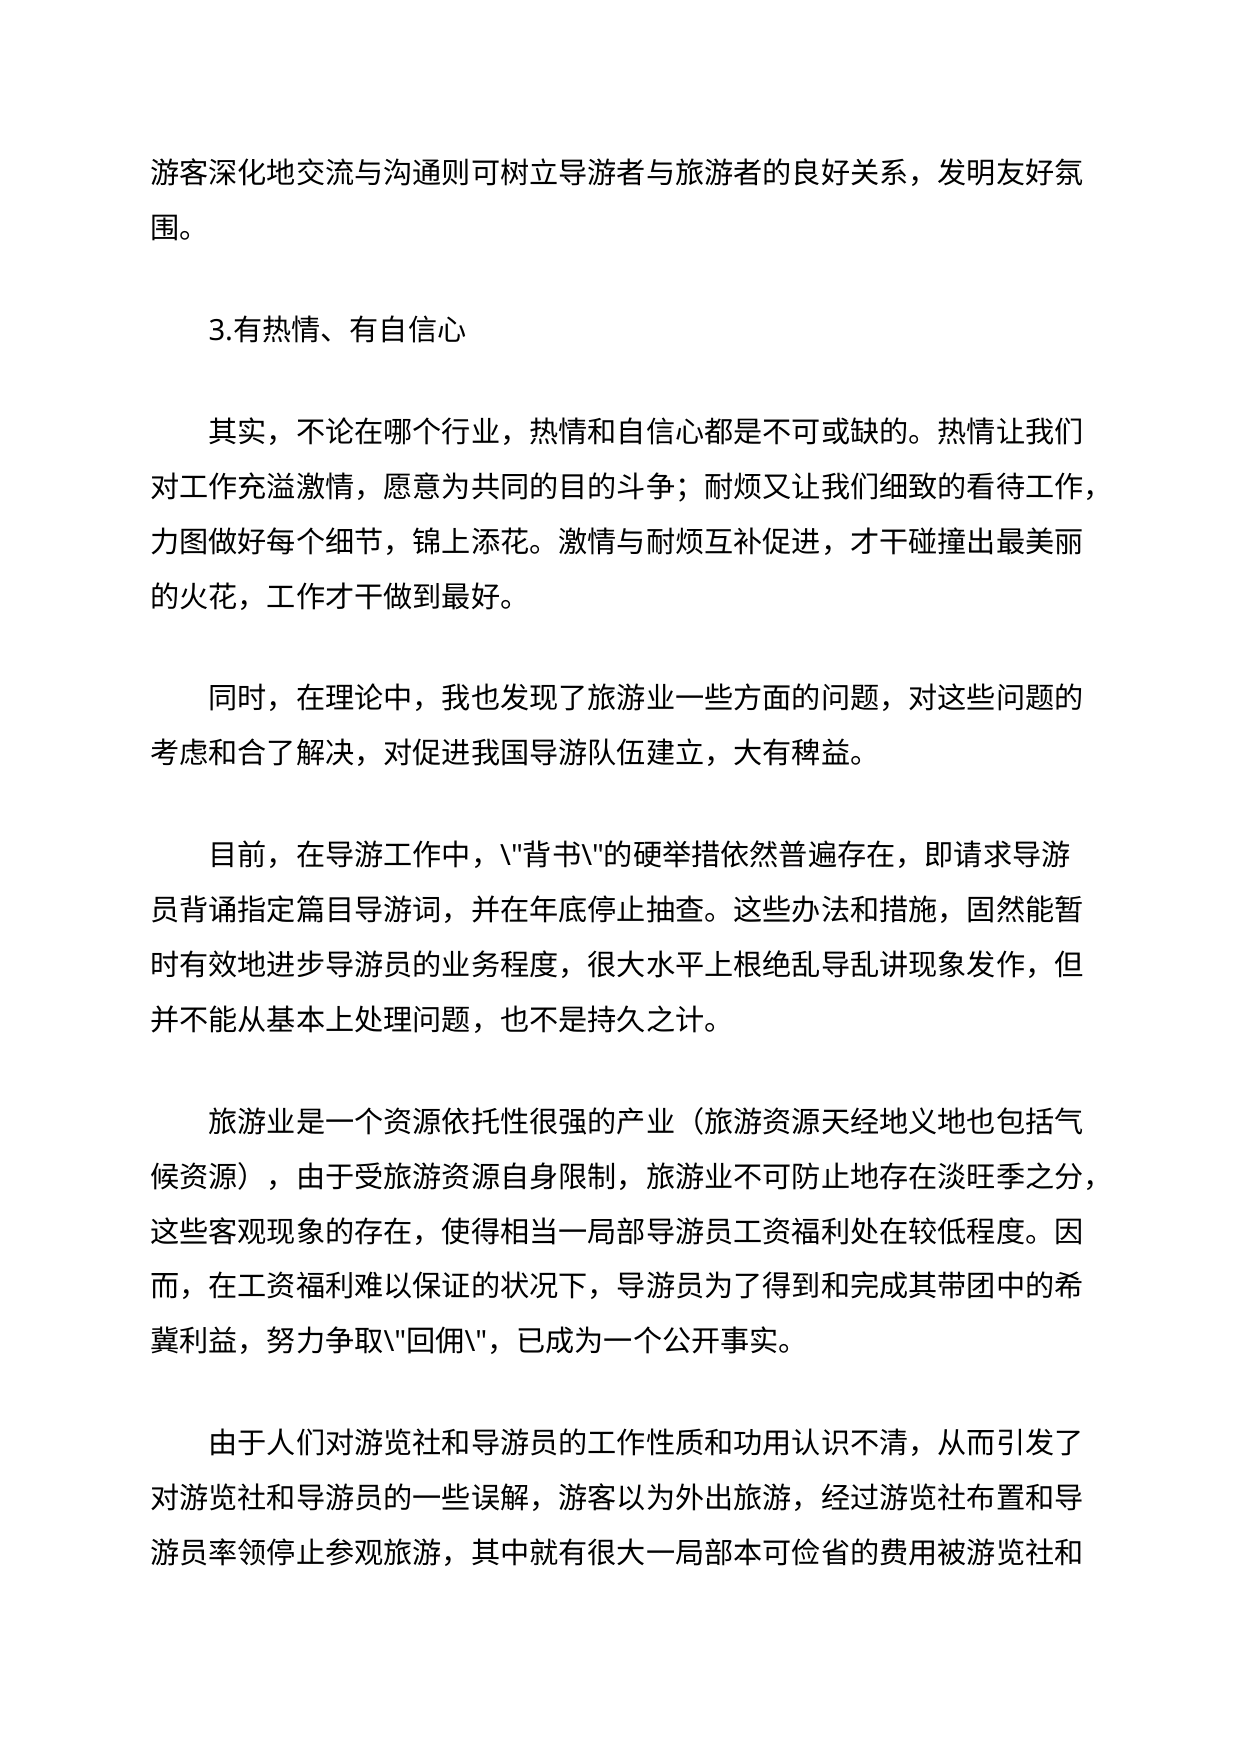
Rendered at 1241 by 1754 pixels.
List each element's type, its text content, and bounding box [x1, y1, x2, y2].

text 旅游业是一个资源依托性很强的产业（旅游资源天经地义地也包括气候资源），由于受旅游资源自身限制，旅游业不可防止地存在淡旺季之分，这些客观现象的存在，使得相当一局部导游员工资福利处在较低程度。因而，在工资福利难以保证的状况下，导游员为了得到和完成其带团中的希冀利益，努力争取\"回佣\"，已成为一个公开事实。 [150, 1098, 1090, 1360]
text 同时，在理论中，我也发现了旅游业一些方面的问题，对这些问题的考虑和合了解决，对促进我国导游队伍建立，大有稗益。 [150, 675, 1090, 772]
text 其实，不论在哪个行业，热情和自信心都是不可或缺的。热情让我们对工作充溢激情，愿意为共同的目的斗争；耐烦又让我们细致的看待工作，力图做好每个细节，锦上添花。激情与耐烦互补促进，才干碰撞出最美丽的火花，工作才干做到最好。 [150, 409, 1090, 616]
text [150, 1420, 1090, 1572]
text 3.有热情、有自信心 [150, 307, 1090, 349]
text 目前，在导游工作中，\"背书\"的硬举措依然普遍存在，即请求导游员背诵指定篇目导游词，并在年底停止抽查。这些办法和措施，固然能暂时有效地进步导游员的业务程度，很大水平上根绝乱导乱讲现象发作，但并不能从基本上处理问题，也不是持久之计。 [150, 832, 1090, 1039]
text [150, 150, 1090, 247]
